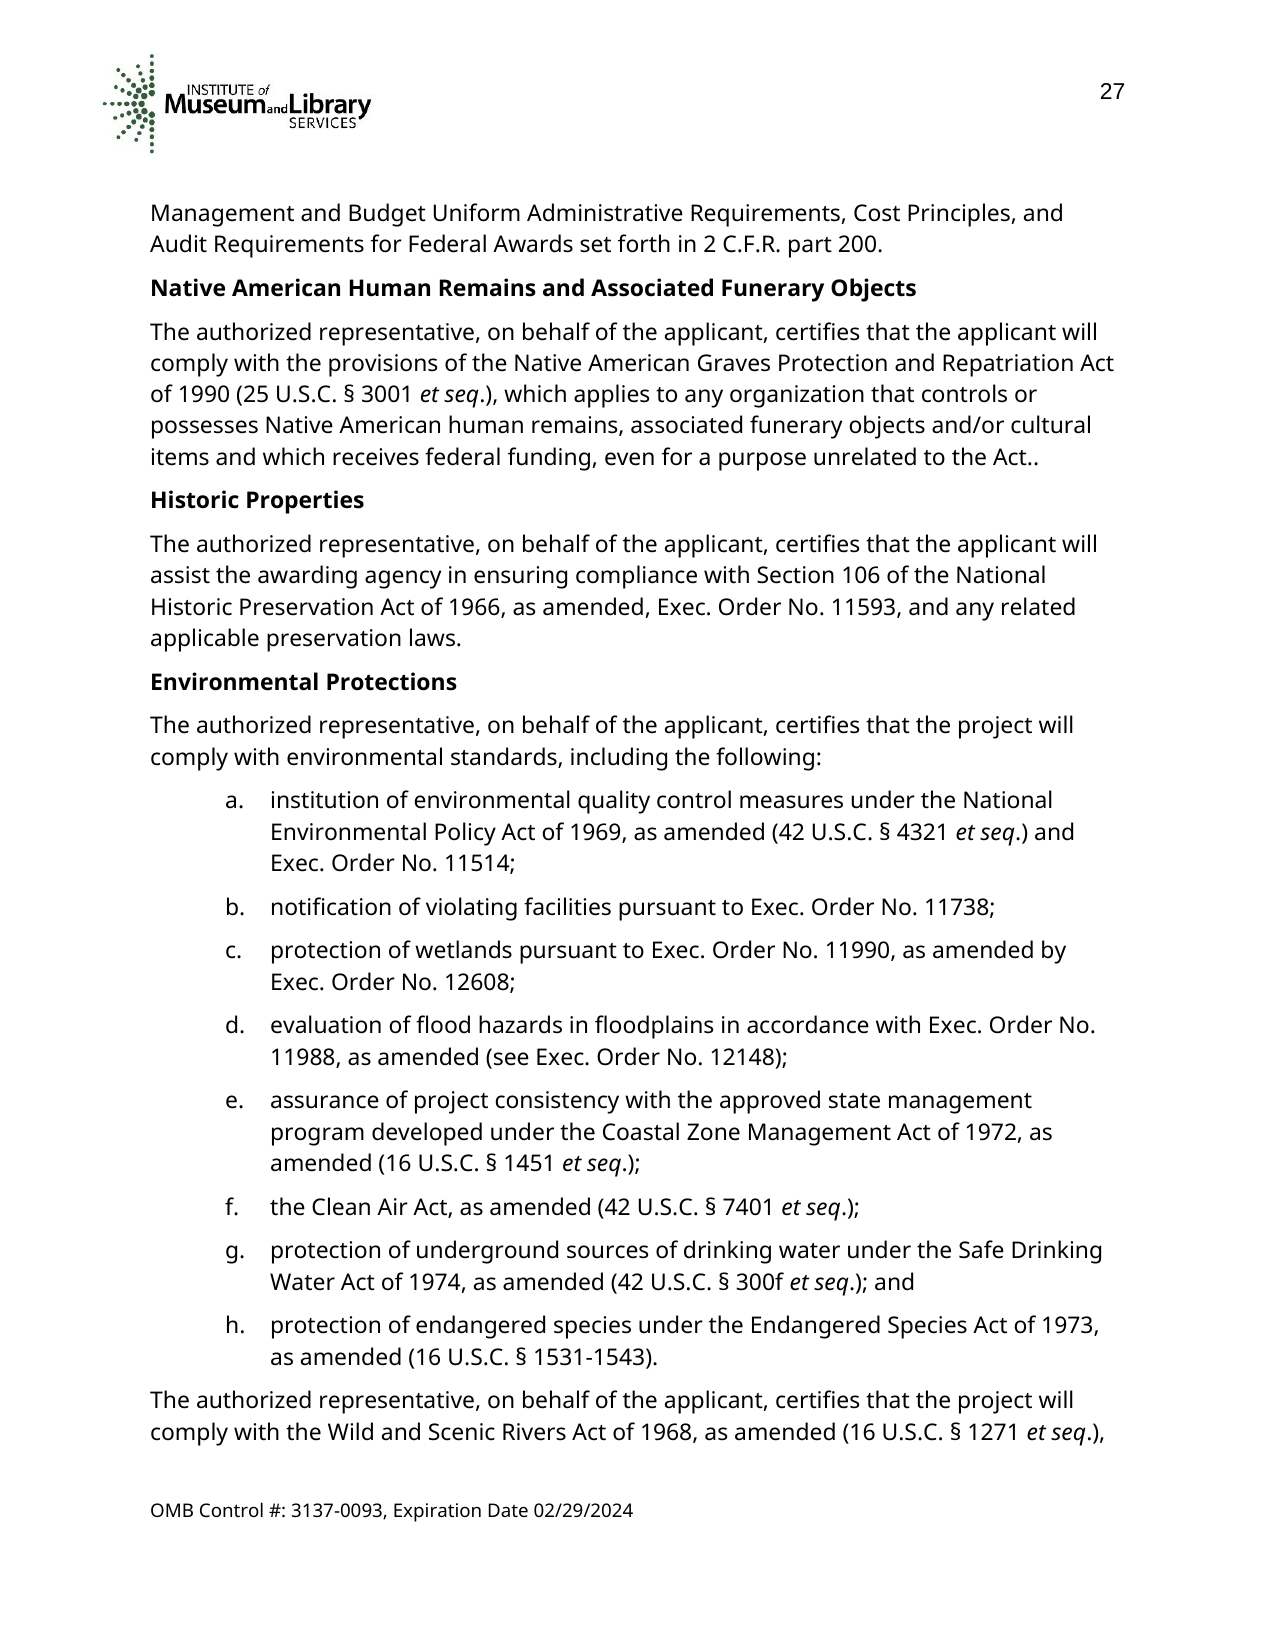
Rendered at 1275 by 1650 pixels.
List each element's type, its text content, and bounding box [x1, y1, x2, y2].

list notification of violating facilities pursuant to Exec. Order No. 11738; [225, 890, 1125, 922]
text Historic Properties [150, 484, 1125, 515]
list protection of endangered species under the Endangered Species Act of 1973, as amended (16 U.S.C. § 1531-1543). [225, 1309, 1125, 1372]
list assurance of project consistency with the approved state management program developed under the Coastal Zone Management Act of 1972, as amended (16 U.S.C. § 1451 et seq.); [225, 1084, 1125, 1178]
list protection of wetlands pursuant to Exec. Order No. 11990, as amended by Exec. Order No. 12608; [225, 934, 1125, 997]
picture [99, 40, 380, 167]
list institution of environmental quality control measures under the National Environmental Policy Act of 1969, as amended (42 U.S.C. § 4321 et seq.) and Exec. Order No. 11514; [225, 784, 1125, 878]
text Native American Human Remains and Associated Funerary Objects [150, 272, 1125, 303]
text The authorized representative, on behalf of the applicant, certifies that the applicant will assist the awarding agency in ensuring compliance with Section 106 of the National Historic Preservation Act of 1966, as amended, Exec. Order No. 11593, and any related applicable preservation laws. [150, 528, 1125, 653]
list protection of underground sources of drinking water under the Safe Drinking Water Act of 1974, as amended (42 U.S.C. § 300f et seq.); and [225, 1234, 1125, 1297]
text Environmental Protections [150, 665, 1125, 697]
list the Clean Air Act, as amended (42 U.S.C. § 7401 et seq.); [225, 1190, 1125, 1222]
list evaluation of flood hazards in floodplains in accordance with Exec. Order No. 11988, as amended (see Exec. Order No. 12148); [225, 1009, 1125, 1072]
text The authorized representative, on behalf of the applicant, certifies that the project will comply with environmental standards, including the following: [150, 709, 1125, 772]
text The authorized representative, on behalf of the applicant, certifies that the applicant will comply with the provisions of the Native American Graves Protection and Repatriation Act of 1990 (25 U.S.C. § 3001 et seq.), which applies to any organization that controls or possesses Native American human remains, associated funerary objects and/or cultural items and which receives federal funding, even for a purpose unrelated to the Act.. [150, 315, 1125, 472]
